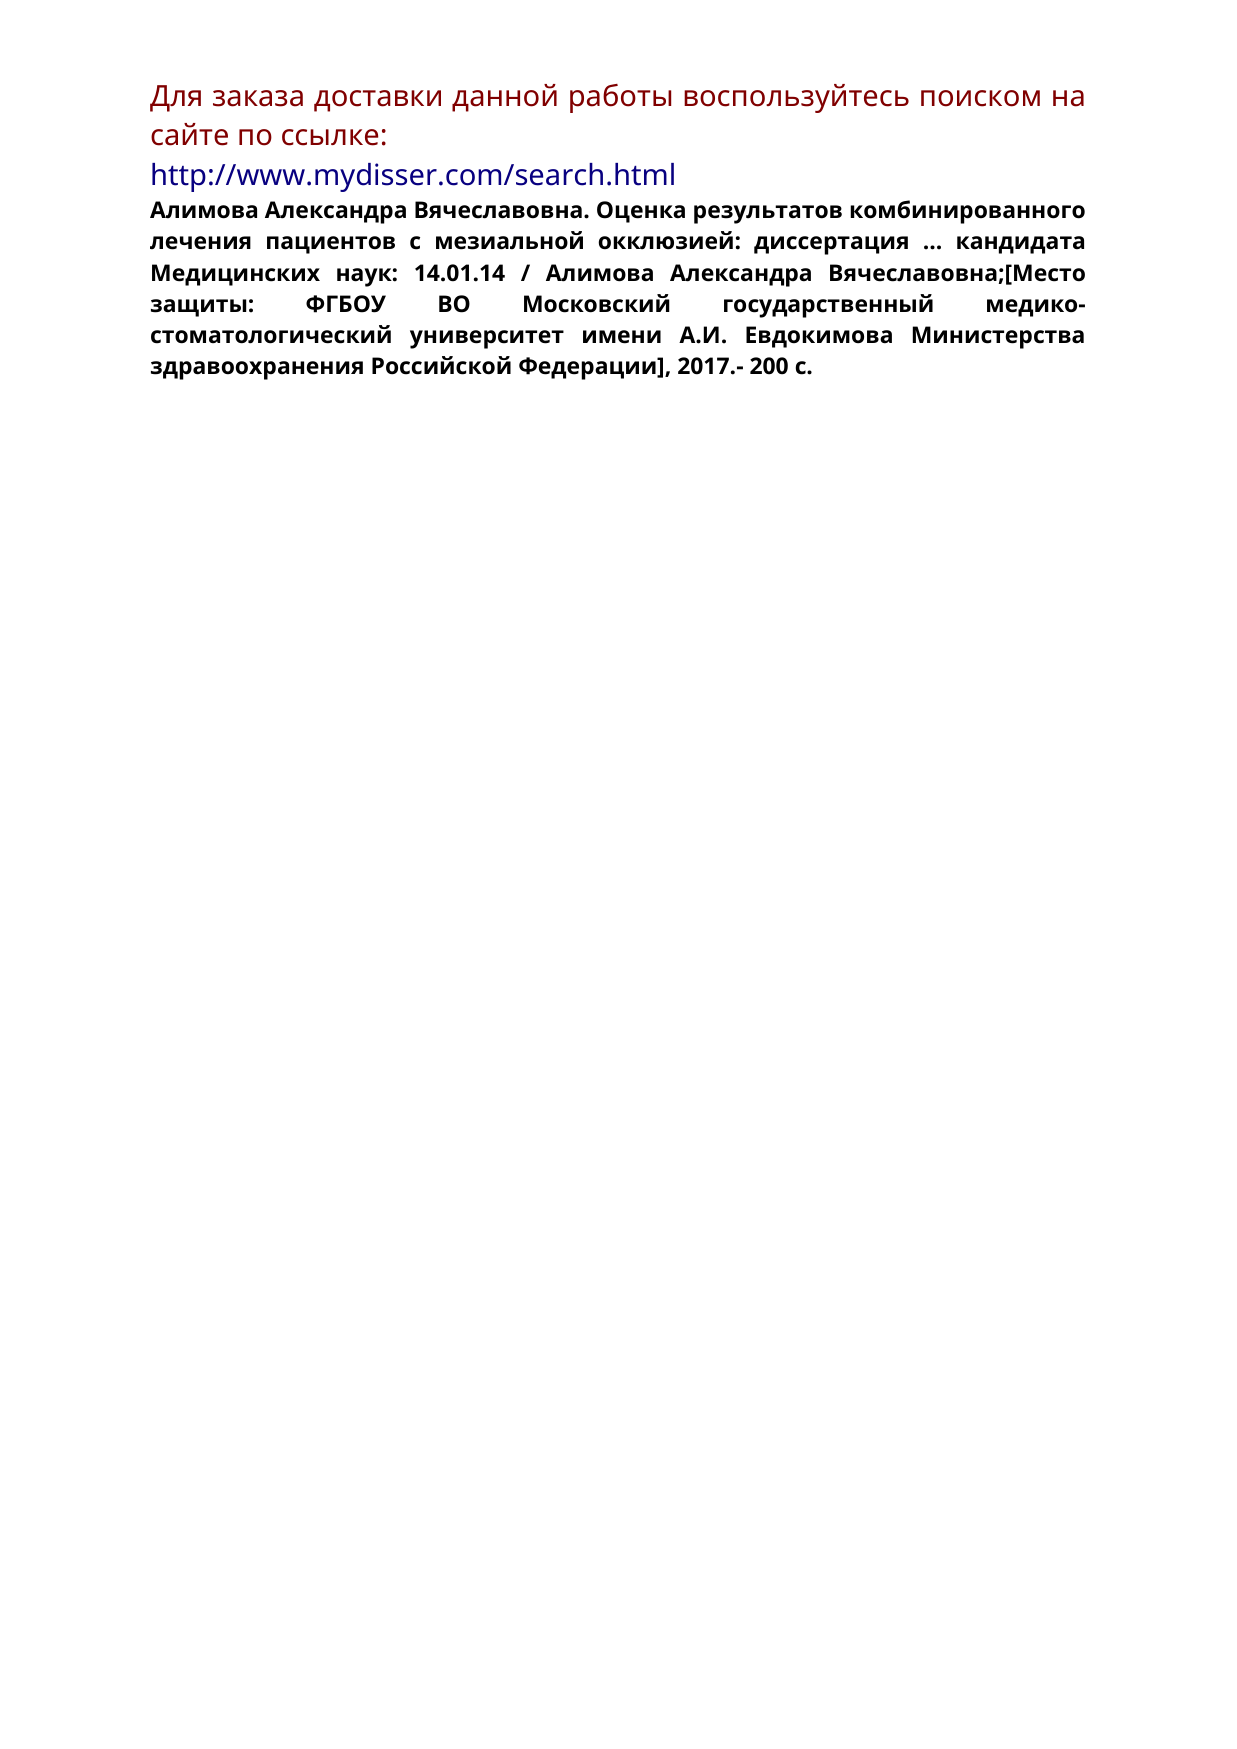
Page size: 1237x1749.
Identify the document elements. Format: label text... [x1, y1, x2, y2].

text Алимова Александра Вячеславовна. Оценка результатов комбинированного лечения пациентов с мезиальной окклюзией: диссертация ... кандидата Медицинских наук: 14.01.14 / Алимова Александра Вячеславовна;[Место защиты: ФГБОУ ВО Московский государственный медико-стоматологический университет имени А.И. Евдокимова Министерства здравоохранения Российской Федерации], 2017.- 200 с. [150, 194, 1086, 382]
